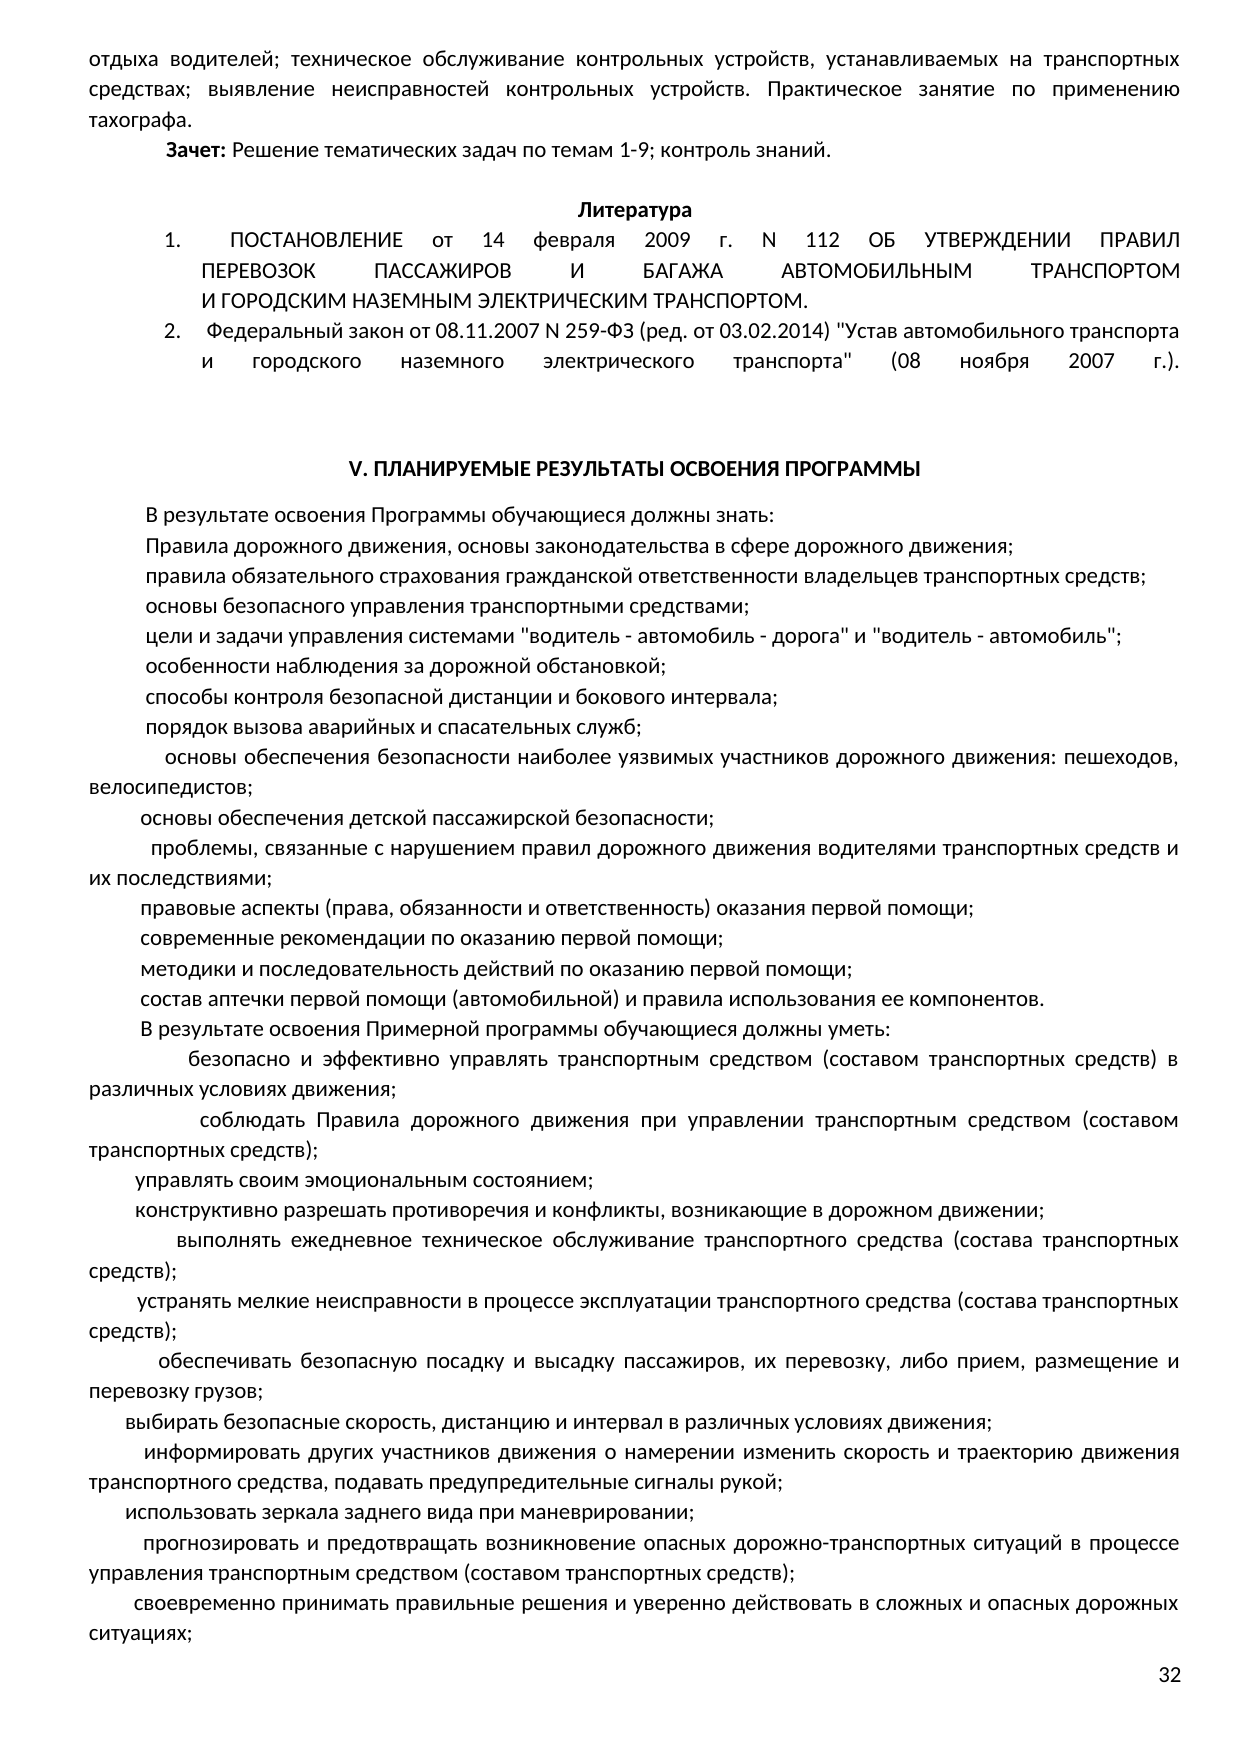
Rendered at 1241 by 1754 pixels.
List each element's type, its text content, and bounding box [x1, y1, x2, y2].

text устранять мелкие неисправности в процессе эксплуатации транспортного средства (состава транспортных средств); [89, 1286, 1181, 1344]
text конструктивно разрешать противоречия и конфликты, возникающие в дорожном движении; [89, 1195, 1181, 1223]
text Правила дорожного движения, основы законодательства в сфере дорожного движения; [89, 531, 1181, 559]
text V. ПЛАНИРУЕМЫЕ РЕЗУЛЬТАТЫ ОСВОЕНИЯ ПРОГРАММЫ [89, 454, 1181, 482]
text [89, 44, 1181, 133]
text информировать других участников движения о намерении изменить скорость и траекторию движения транспортного средства, подавать предупредительные сигналы рукой; [89, 1437, 1181, 1495]
text соблюдать Правила дорожного движения при управлении транспортным средством (составом транспортных средств); [89, 1105, 1181, 1163]
text цели и задачи управления системами "водитель - автомобиль - дорога" и "водитель - автомобиль"; [89, 621, 1181, 649]
text правила обязательного страхования гражданской ответственности владельцев транспортных средств; [89, 561, 1181, 589]
text своевременно принимать правильные решения и уверенно действовать в сложных и опасных дорожных ситуациях; [89, 1588, 1181, 1646]
text методики и последовательность действий по оказанию первой помощи; [89, 954, 1181, 982]
text В результате освоения Примерной программы обучающиеся должны уметь: [89, 1014, 1181, 1042]
text основы безопасного управления транспортными средствами; [89, 591, 1181, 619]
text безопасно и эффективно управлять транспортным средством (составом транспортных средств) в различных условиях движения; [89, 1044, 1181, 1103]
text Литература [89, 195, 1181, 223]
text Зачет: Решение тематических задач по темам 1-9; контроль знаний. [89, 135, 1181, 163]
text управлять своим эмоциональным состоянием; [89, 1165, 1181, 1193]
text особенности наблюдения за дорожной обстановкой; [89, 652, 1181, 680]
text основы обеспечения безопасности наиболее уязвимых участников дорожного движения: пешеходов, велосипедистов; [89, 742, 1181, 801]
text правовые аспекты (права, обязанности и ответственность) оказания первой помощи; [89, 893, 1181, 921]
text состав аптечки первой помощи (автомобильной) и правила использования ее компонентов. [89, 984, 1181, 1012]
text порядок вызова аварийных и спасательных служб; [89, 712, 1181, 740]
text проблемы, связанные с нарушением правил дорожного движения водителями транспортных средств и их последствиями; [89, 833, 1181, 891]
text современные рекомендации по оказанию первой помощи; [89, 923, 1181, 952]
text основы обеспечения детской пассажирской безопасности; [89, 803, 1181, 831]
text способы контроля безопасной дистанции и бокового интервала; [89, 682, 1181, 710]
list Федеральный закон от 08.11.2007 N 259-ФЗ (ред. от 03.02.2014) "Устав автомобильного транспорта и городского наземного электрического транспорта" (08 ноября 2007 г.). [164, 316, 1181, 405]
text обеспечивать безопасную посадку и высадку пассажиров, их перевозку, либо прием, размещение и перевозку грузов; [89, 1346, 1181, 1405]
text прогнозировать и предотвращать возникновение опасных дорожно-транспортных ситуаций в процессе управления транспортным средством (составом транспортных средств); [89, 1528, 1181, 1586]
text В результате освоения Программы обучающиеся должны знать: [89, 501, 1181, 529]
text выбирать безопасные скорость, дистанцию и интервал в различных условиях движения; [89, 1407, 1181, 1435]
text выполнять ежедневное техническое обслуживание транспортного средства (состава транспортных средств); [89, 1226, 1181, 1284]
list ПОСТАНОВЛЕНИЕ от 14 февраля 2009 г. N 112 ОБ УТВЕРЖДЕНИИ ПРАВИЛ ПЕРЕВОЗОК ПАССАЖИРОВ И БАГАЖА АВТОМОБИЛЬНЫМ ТРАНСПОРТОМ И ГОРОДСКИМ НАЗЕМНЫМ ЭЛЕКТРИЧЕСКИМ ТРАНСПОРТОМ. [164, 226, 1181, 314]
text использовать зеркала заднего вида при маневрировании; [89, 1497, 1181, 1526]
